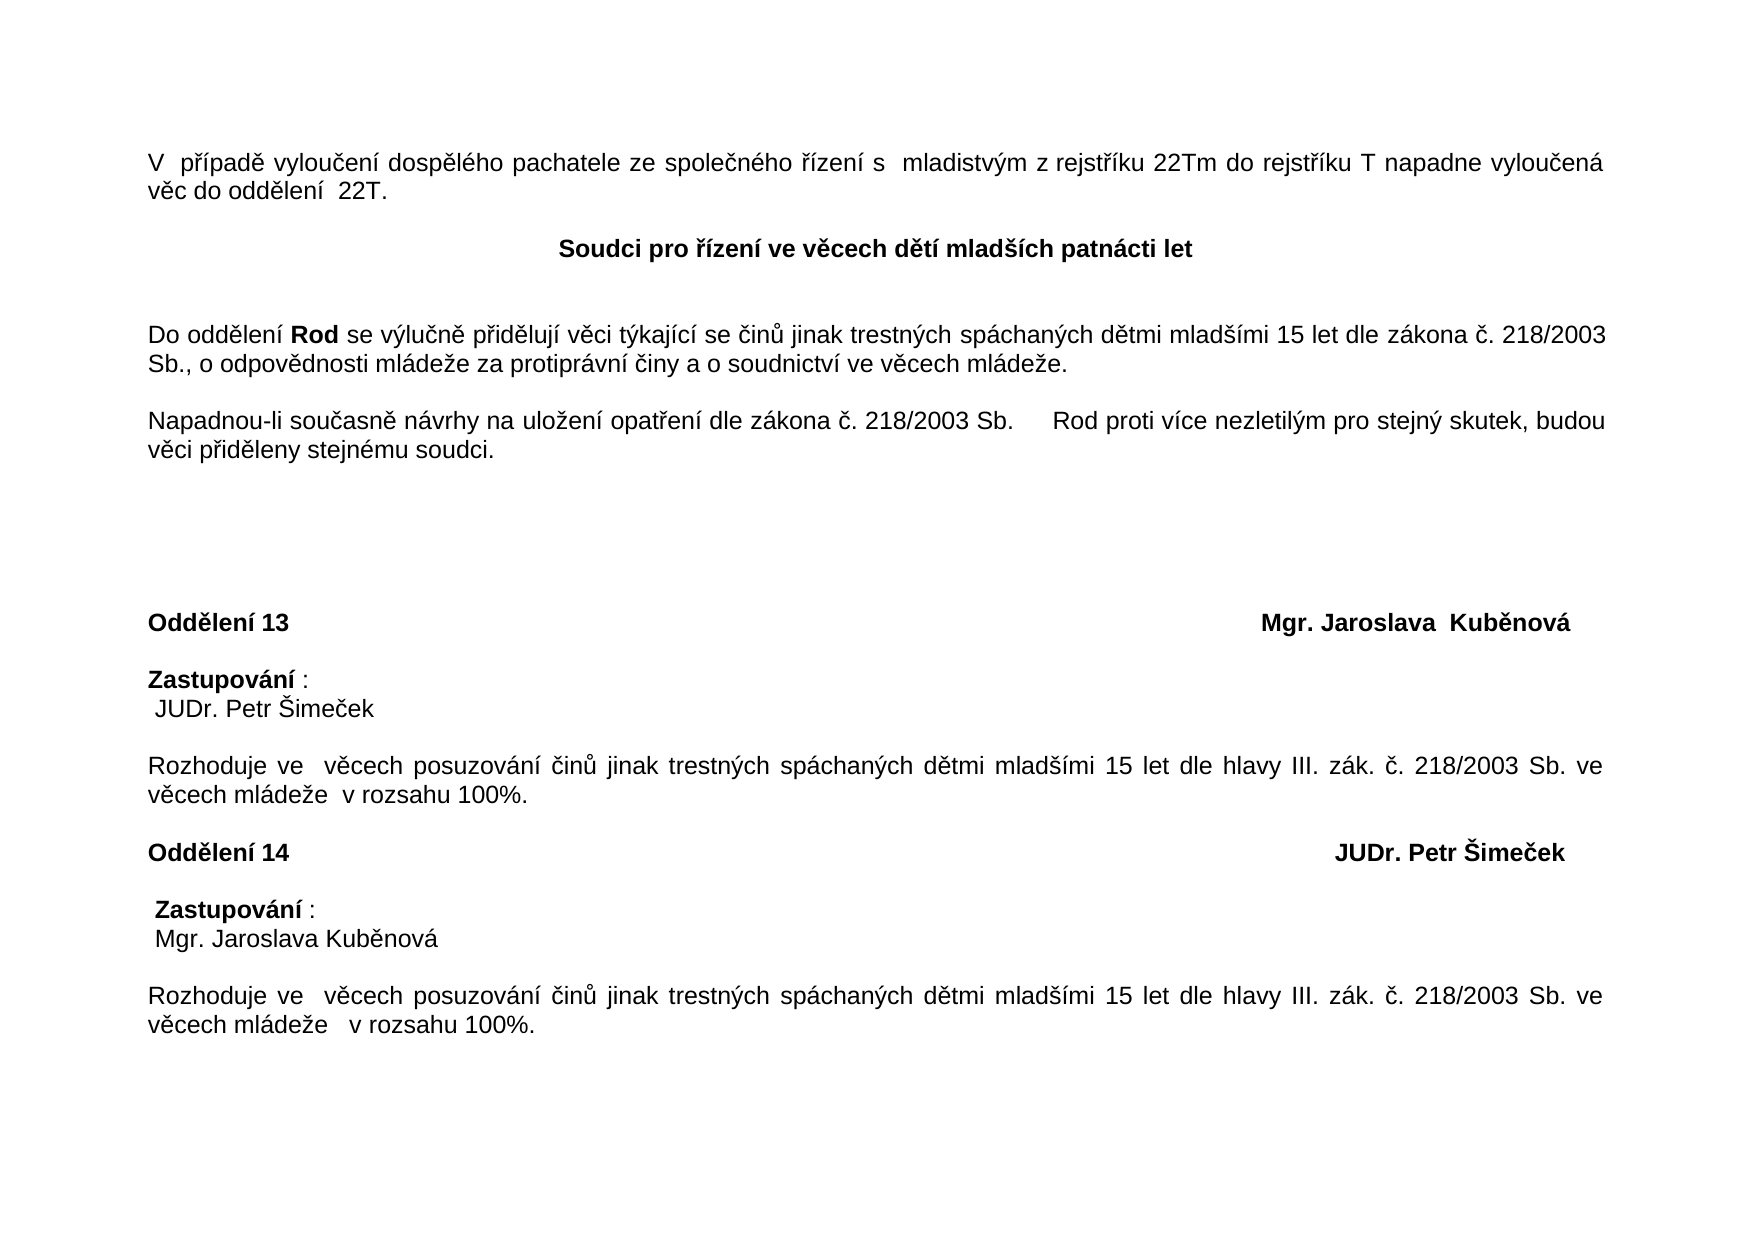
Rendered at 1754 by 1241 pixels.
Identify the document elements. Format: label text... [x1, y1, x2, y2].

text V případě vyloučení dospělého pachatele ze společného řízení s mladistvým z rejstříku 22Tm do rejstříku T napadne vyloučená věc do oddělení 22T. [148, 148, 1604, 205]
text Napadnou-li současně návrhy na uložení opatření dle zákona č. 218/2003 Sb. Rod proti více nezletilým pro stejný skutek, budou věci přiděleny stejnému soudci. [148, 406, 1606, 464]
text Rozhoduje ve věcech posuzování činů jinak trestných spáchaných dětmi mladšími 15 let dle hlavy III. zák. č. 218/2003 Sb. ve věcech mládeže v rozsahu 100%. [148, 981, 1606, 1039]
text Mgr. Jaroslava Kuběnová [148, 924, 1606, 953]
text Zastupování : [148, 895, 1606, 924]
text Rozhoduje ve věcech posuzování činů jinak trestných spáchaných dětmi mladšími 15 let dle hlavy III. zák. č. 218/2003 Sb. ve věcech mládeže v rozsahu 100%. [148, 751, 1606, 809]
text Soudci pro řízení ve věcech dětí mladších patnácti let [148, 234, 1604, 263]
text Do oddělení Rod se výlučně přidělují věci týkající se činů jinak trestných spáchaných dětmi mladšími 15 let dle zákona č. 218/2003 Sb., o odpovědnosti mládeže za protiprávní činy a o soudnictví ve věcech mládeže. [148, 320, 1606, 378]
text JUDr. Petr Šimeček [148, 694, 1606, 723]
text Zastupování : [148, 665, 1606, 694]
text Oddělení 14 JUDr. Petr Šimeček [148, 838, 1606, 866]
text Oddělení 13 Mgr. Jaroslava Kuběnová [148, 608, 1606, 636]
